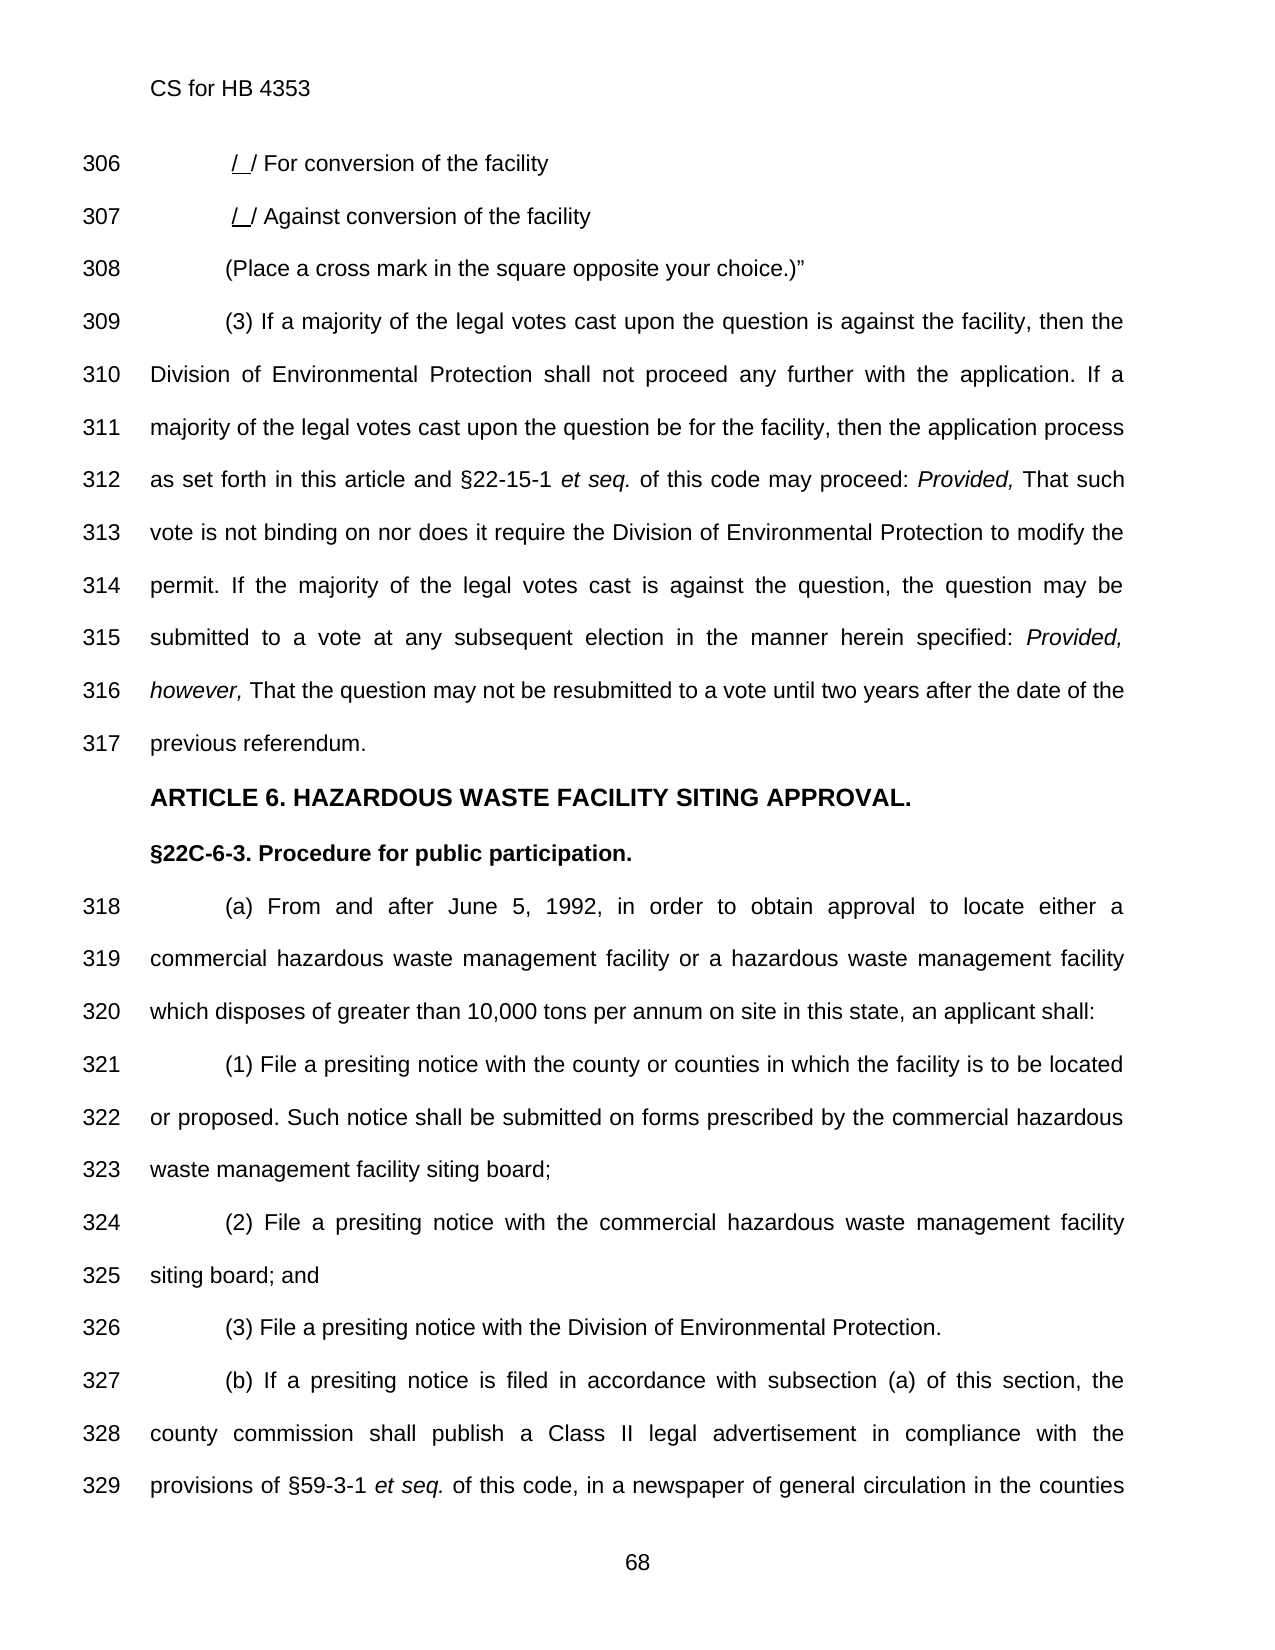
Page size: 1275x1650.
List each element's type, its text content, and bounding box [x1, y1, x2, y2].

text (3) File a presiting notice with the Division of Environmental Protection. [150, 1314, 1125, 1341]
text / / For conversion of the facility [150, 150, 1125, 176]
text (1) File a presiting notice with the county or counties in which the facility is to be located or proposed. Such notice shall be submitted on forms prescribed by the commercial hazardous waste management facility siting board; [150, 1051, 1125, 1183]
text (a) From and after June 5, 1992, in order to obtain approval to locate either a commercial hazardous waste management facility or a hazardous waste management facility which disposes of greater than 10,000 tons per annum on site in this state, an applicant shall: [150, 893, 1125, 1024]
text (2) File a presiting notice with the commercial hazardous waste management facility siting board; and [150, 1209, 1125, 1288]
text (3) If a majority of the legal votes cast upon the question is against the facility, then the Division of Environmental Protection shall not proceed any further with the application. If a majority of the legal votes cast upon the question be for the facility, then the application process as set forth in this article and §22-15-1 et seq. of this code may proceed: Provided, That such vote is not binding on nor does it require the Division of Environmental Protection to modify the permit. If the majority of the legal votes cast is against the question, the question may be submitted to a vote at any subsequent election in the manner herein specified: Provided, however, That the question may not be resubmitted to a vote until two years after the date of the previous referendum. [150, 308, 1125, 756]
text (Place a cross mark in the square opposite your choice.)” [150, 255, 1125, 282]
subtitle ARTICLE 6. HAZARDOUS WASTE FACILITY SITING APPROVAL. [150, 782, 1125, 811]
text / / Against conversion of the facility [150, 203, 1125, 229]
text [150, 1367, 1125, 1499]
subtitle §22C-6-3. Procedure for public participation. [150, 840, 1125, 866]
